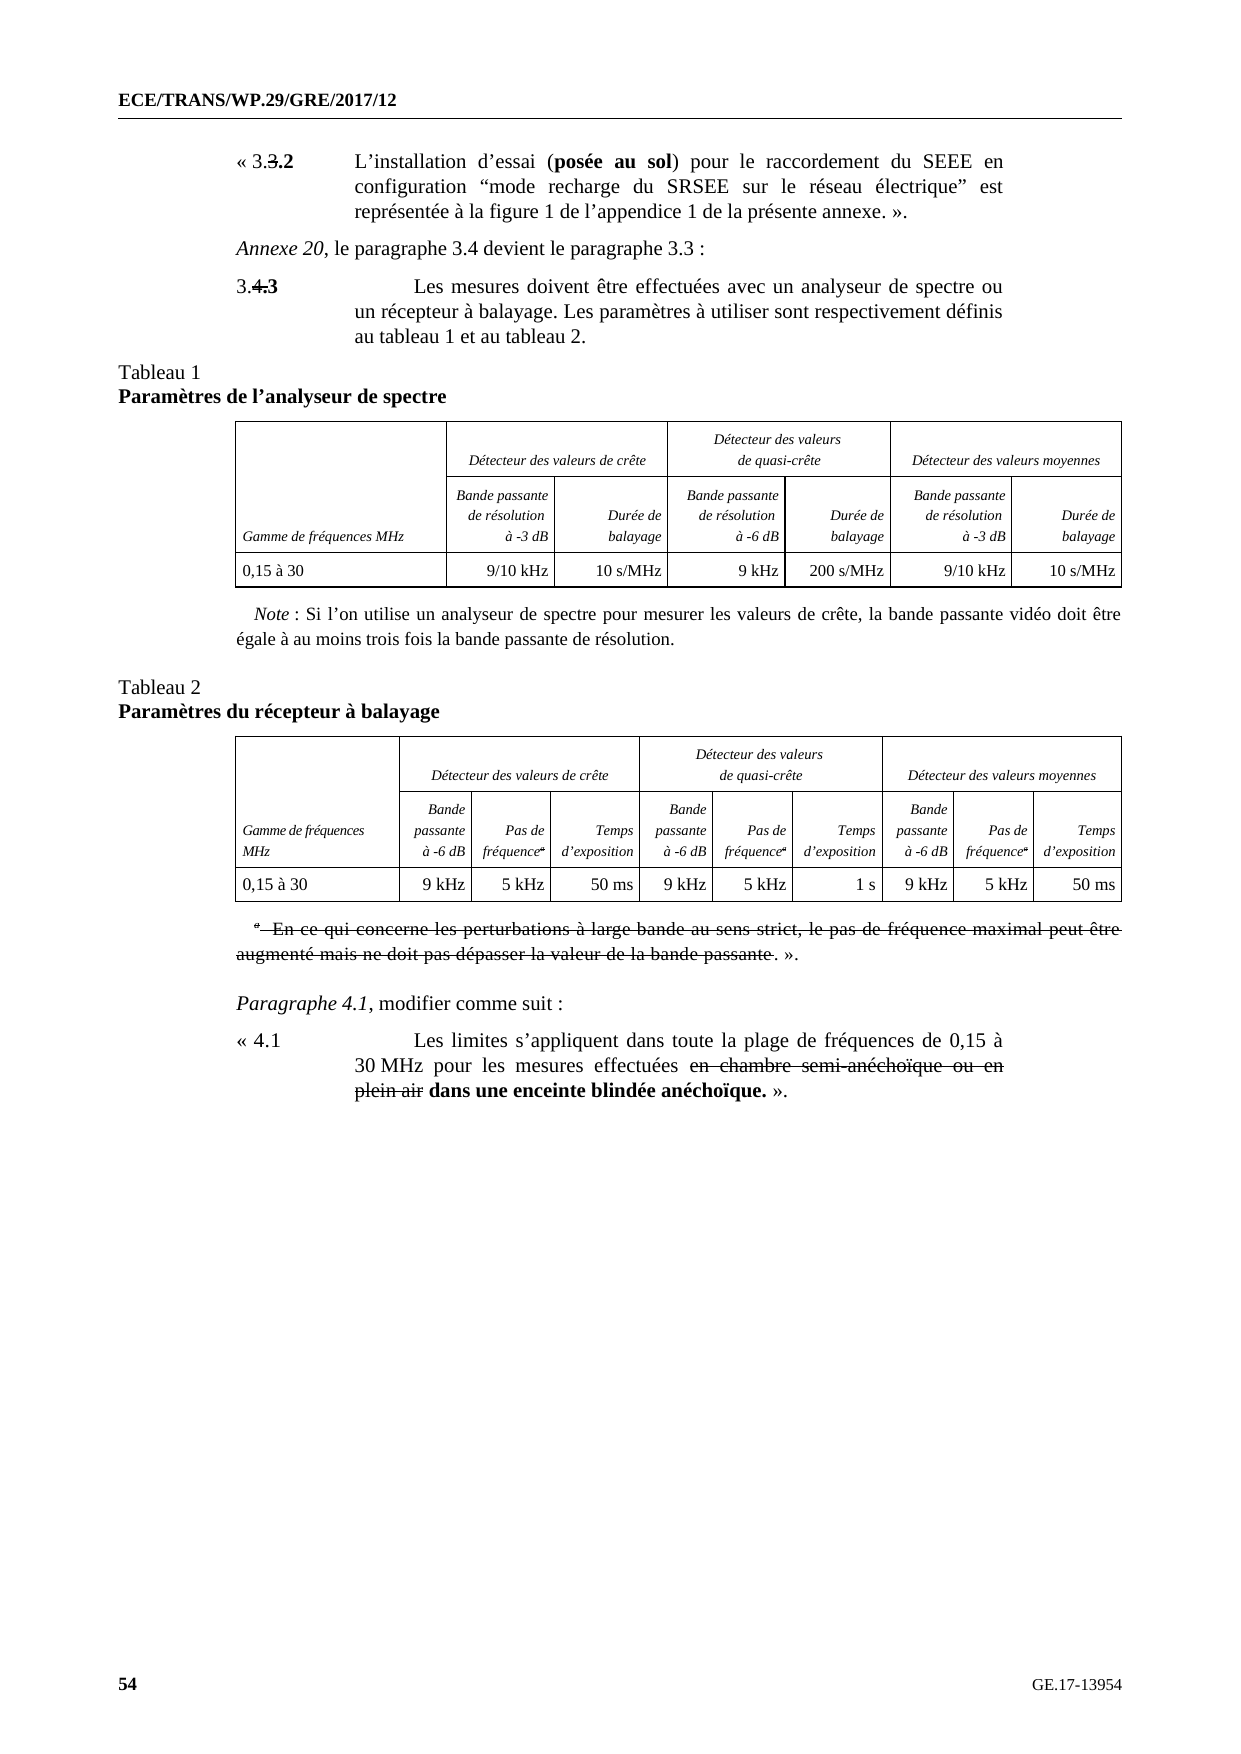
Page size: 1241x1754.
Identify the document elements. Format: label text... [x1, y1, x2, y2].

table_header Détecteur des valeurs de crête [447, 422, 667, 476]
table_cell 9 kHz [668, 553, 784, 586]
table_header Gamme de fréquences MHz [236, 737, 399, 867]
table_cell Bande passante à -6 dB [400, 792, 471, 867]
table_cell 5 kHz [713, 868, 792, 901]
table_cell 10 s/MHz [555, 553, 667, 586]
table_header Détecteur des valeurs moyennes [883, 737, 1121, 791]
table_cell Durée de balayage [786, 477, 890, 552]
text « 3.3.2 L’installation d’essai (posée au sol) pour le raccordement du SEEE en configuration “mode recharge du SRSEE sur le réseau électrique” est représentée à la figure 1 de l’appendice 1 de la présente annexe. ». [236, 148, 1004, 223]
text Paragraphe 4.1, modifier comme suit : [236, 990, 1004, 1015]
table_cell 0,15 à 30 [236, 553, 446, 586]
table_header Détecteur des valeurs de quasi-crête [640, 737, 882, 791]
table_cell Temps d’exposition [551, 792, 639, 867]
table_cell Bande passante de résolution à -3 dB [891, 477, 1011, 552]
table_cell Temps d’exposition [793, 792, 882, 867]
table_cell Bande passante de résolution à -6 dB [668, 477, 784, 552]
table_cell Bande passante de résolution à -3 dB [447, 477, 554, 552]
table_cell Pas de fréquencea [954, 792, 1033, 867]
text a En ce qui concerne les perturbations à large bande au sens strict, le pas de fréquence maximal peut être augmenté mais ne doit pas dépasser la valeur de la bande passante. ». [236, 915, 1122, 965]
subtitle Tableau 1 Paramètres de l’analyseur de spectre [118, 360, 1122, 408]
table_cell Pas de fréquencea [713, 792, 792, 867]
table_header Gamme de fréquences MHz [236, 422, 446, 552]
table_cell 9 kHz [400, 868, 471, 901]
table_cell Durée de balayage [1012, 477, 1121, 552]
table_cell 0,15 à 30 [236, 868, 399, 901]
table_cell Temps d’exposition [1034, 792, 1121, 867]
table_cell 10 s/MHz [1012, 553, 1121, 586]
table_cell 9 kHz [640, 868, 712, 901]
table_cell 9/10 kHz [447, 553, 554, 586]
subtitle Tableau 2 Paramètres du récepteur à balayage [118, 675, 1122, 723]
table_header Détecteur des valeurs de crête [400, 737, 639, 791]
text 3.4.3 Les mesures doivent être effectuées avec un analyseur de spectre ou un récepteur à balayage. Les paramètres à utiliser sont respectivement définis au tableau 1 et au tableau 2. [236, 273, 1004, 348]
table_header Détecteur des valeurs moyennes [891, 422, 1121, 476]
table_cell 50 ms [551, 868, 639, 901]
table_cell Durée de balayage [555, 477, 667, 552]
table_cell 9/10 kHz [891, 553, 1011, 586]
table_cell Pas de fréquencea [472, 792, 550, 867]
text Annexe 20, le paragraphe 3.4 devient le paragraphe 3.3 : [236, 235, 1004, 260]
table_header Détecteur des valeurs de quasi-crête [668, 422, 890, 476]
text « 4.1 Les limites s’appliquent dans toute la plage de fréquences de 0,15 à 30 MHz pour les mesures effectuées en chambre semi-anéchoïque ou en plein air dans une enceinte blindée anéchoïque. ». [236, 1027, 1004, 1102]
table_cell 200 s/MHz [786, 553, 890, 586]
table_cell Bande passante à -6 dB [883, 792, 953, 867]
table_cell 5 kHz [954, 868, 1033, 901]
table_cell 50 ms [1034, 868, 1121, 901]
table_cell 9 kHz [883, 868, 953, 901]
table_cell 1 s [793, 868, 882, 901]
table_cell 5 kHz [472, 868, 550, 901]
text Note : Si l’on utilise un analyseur de spectre pour mesurer les valeurs de crête, la bande passante vidéo doit être égale à au moins trois fois la bande passante de résolution. [236, 600, 1122, 650]
table_cell Bande passante à -6 dB [640, 792, 712, 867]
